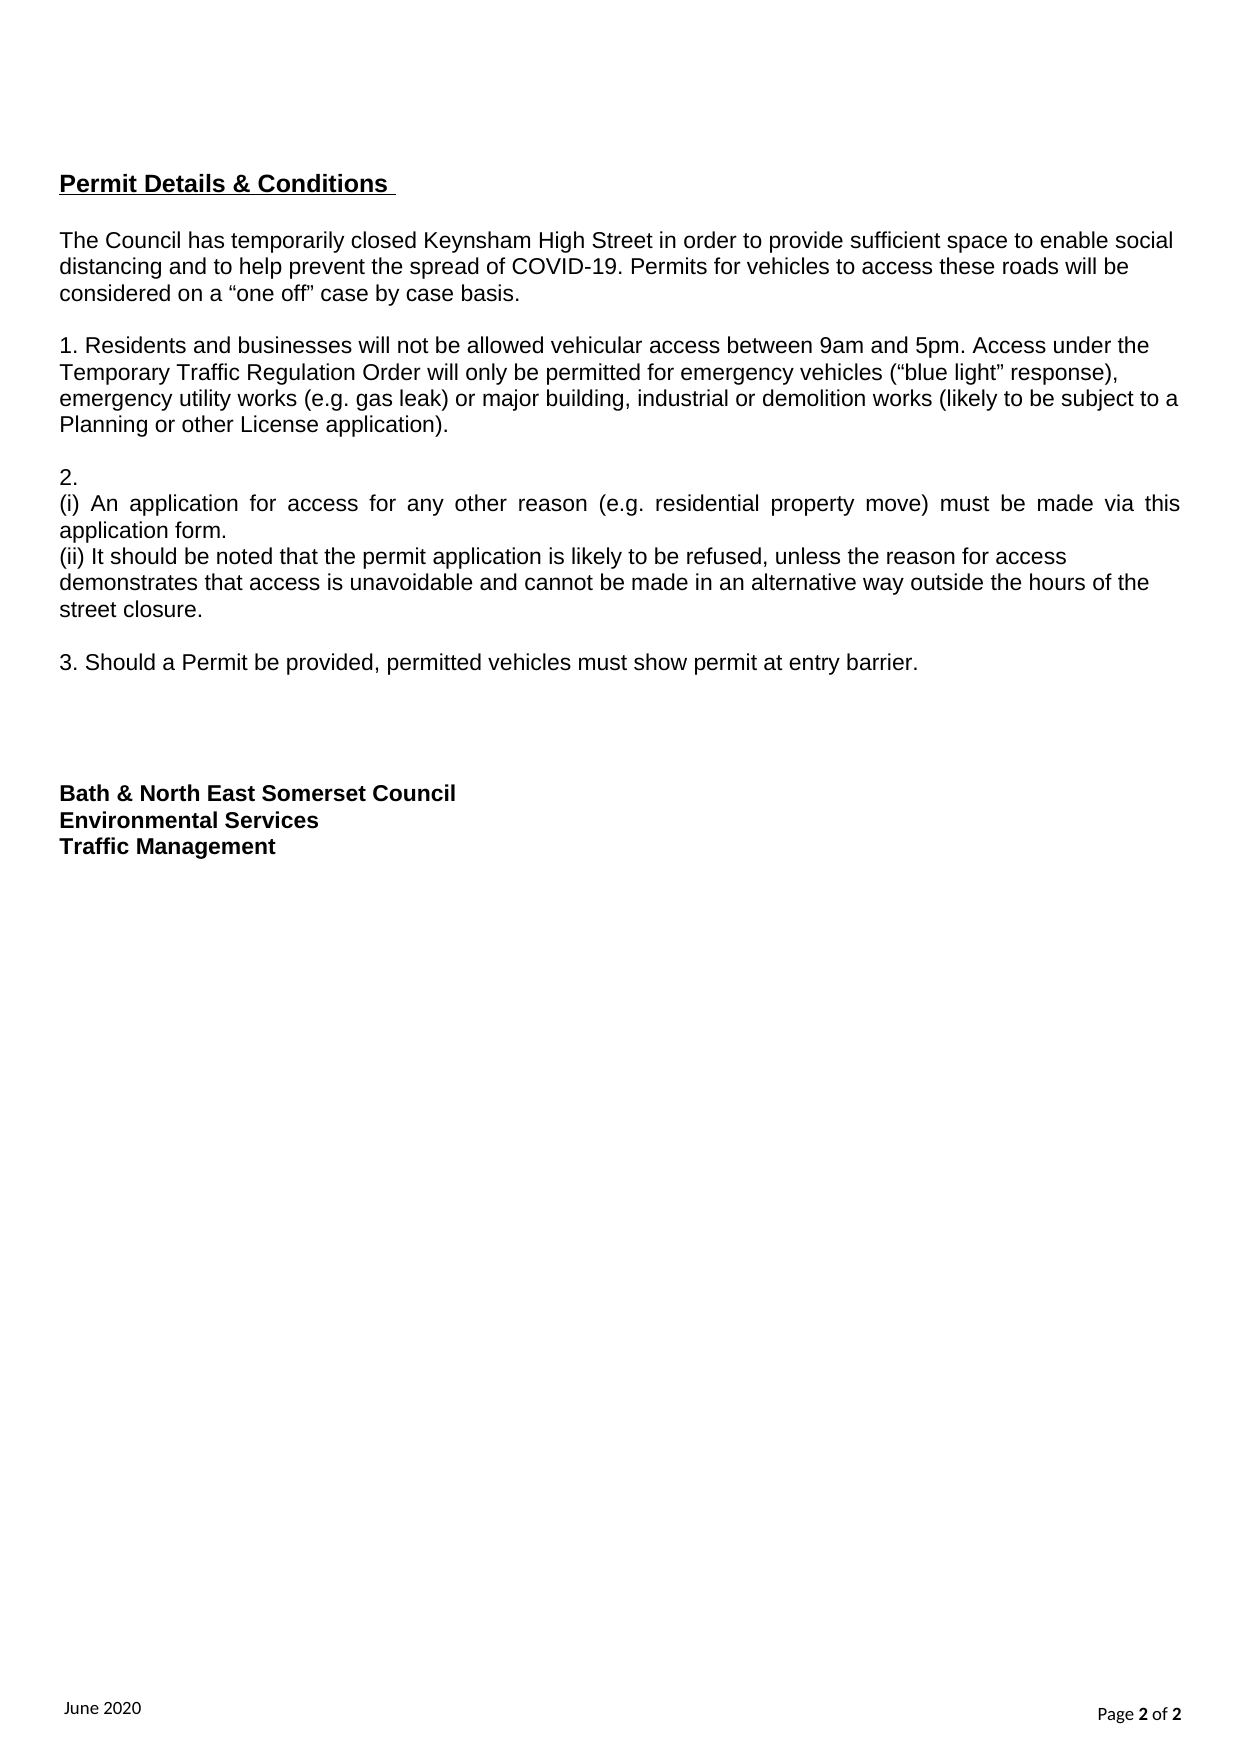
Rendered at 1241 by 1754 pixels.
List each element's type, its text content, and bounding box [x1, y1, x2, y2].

text (ii) It should be noted that the permit application is likely to be refused, unless the reason for access demonstrates that access is unavoidable and cannot be made in an alternative way outside the hours of the street closure. [59, 543, 1181, 622]
text 3. Should a Permit be provided, permitted vehicles must show permit at entry barrier. [59, 648, 1181, 675]
text 2. [59, 464, 1181, 490]
text The Council has temporarily closed Keynsham High Street in order to provide sufficient space to enable social distancing and to help prevent the spread of COVID-19. Permits for vehicles to access these roads will be considered on a “one off” case by case basis. [59, 227, 1181, 306]
text Traffic Management [59, 833, 1181, 859]
text Permit Details & Conditions [59, 169, 1181, 198]
text 1. Residents and businesses will not be allowed vehicular access between 9am and 5pm. Access under the Temporary Traffic Regulation Order will only be permitted for emergency vehicles (“blue light” response), emergency utility works (e.g. gas leak) or major building, industrial or demolition works (likely to be subject to a Planning or other License application). [59, 332, 1181, 438]
text Environmental Services [59, 807, 1181, 833]
text (i) An application for access for any other reason (e.g. residential property move) must be made via this application form. [59, 490, 1181, 543]
text Bath & North East Somerset Council [59, 780, 1181, 807]
